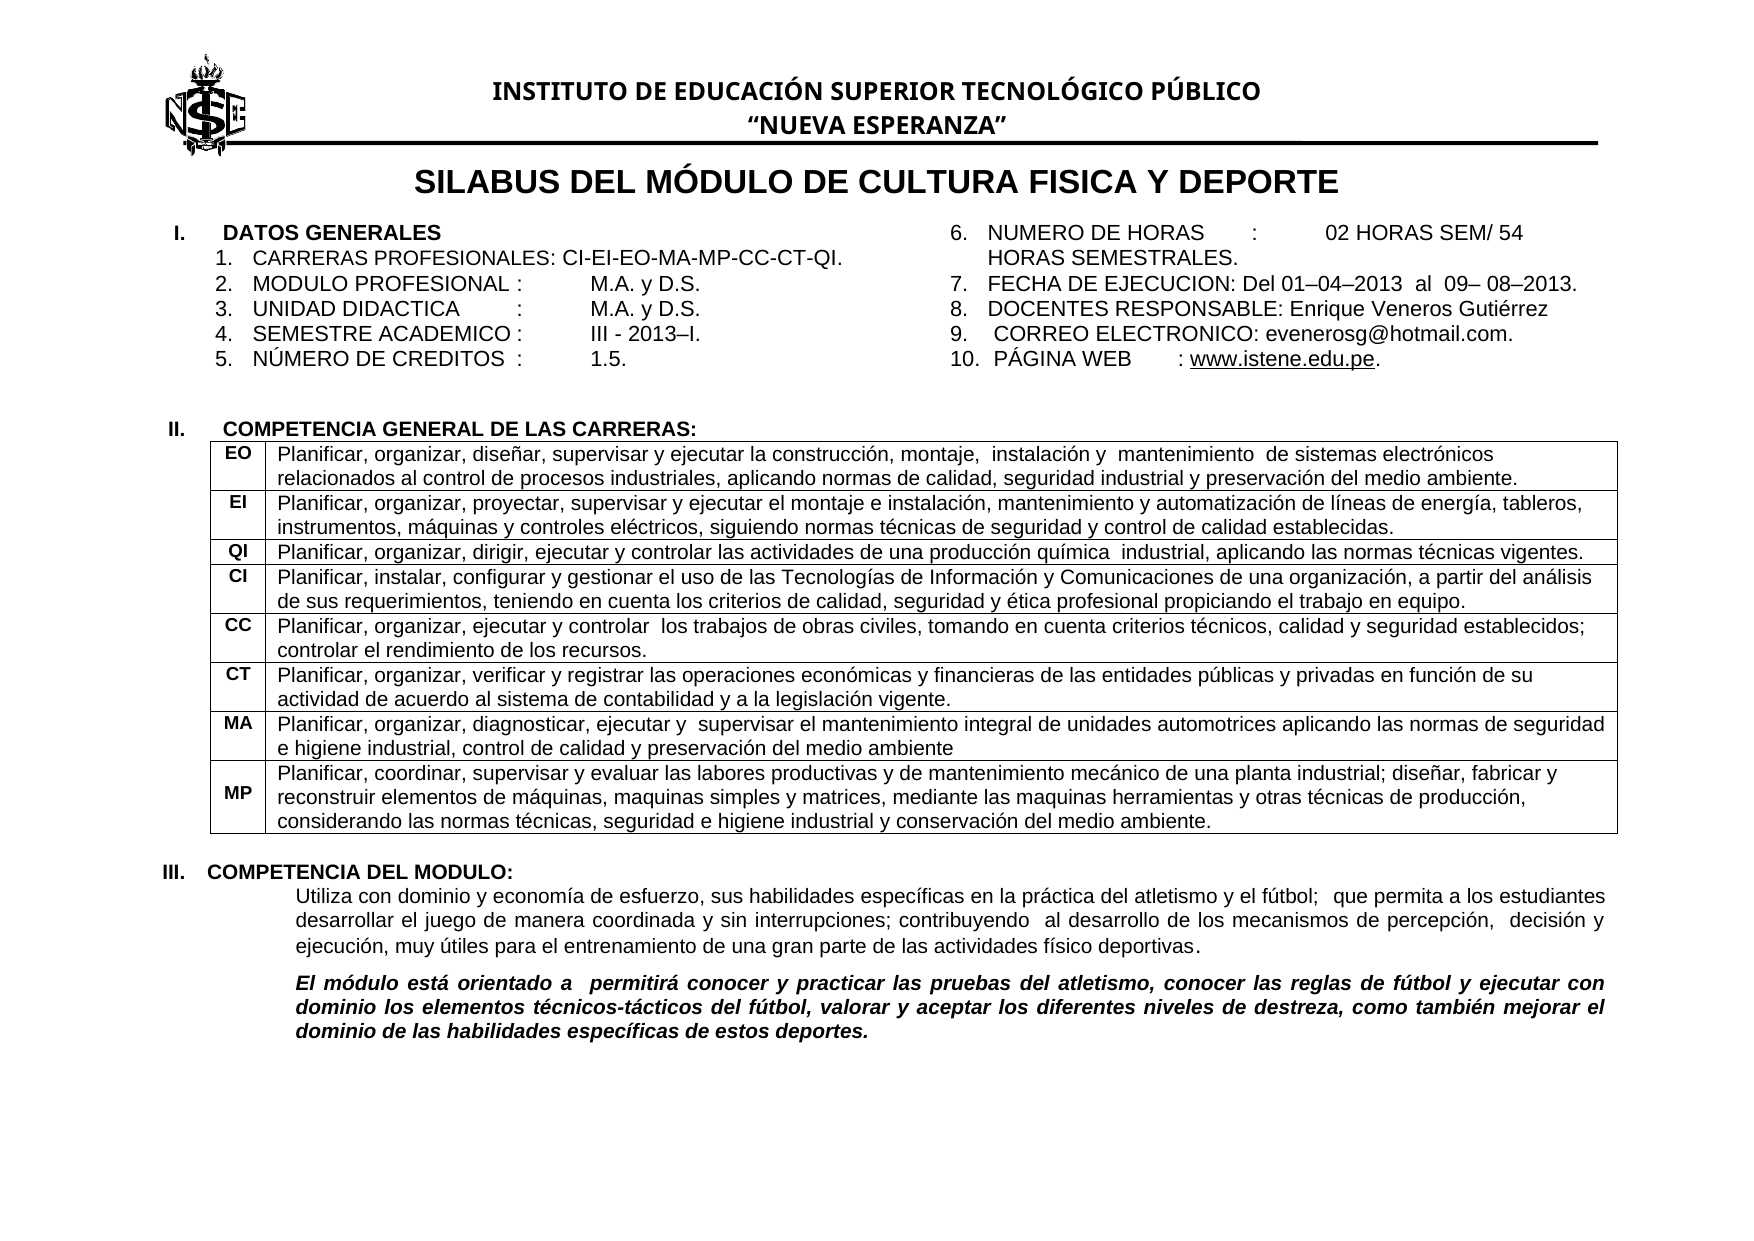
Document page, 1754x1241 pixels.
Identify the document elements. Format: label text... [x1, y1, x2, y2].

text Utiliza con dominio y economía de esfuerzo, sus habilidades específicas en la práctica del atletismo y el fútbol; que permita a los estudiantes desarrollar el juego de manera coordinada y sin interrupciones; contribuyendo al desarrollo de los mecanismos de percepción, decisión y ejecución, muy útiles para el entrenamiento de una gran parte de las actividades físico deportivas. [295, 884, 1606, 958]
table_cell CI [211, 565, 265, 613]
table_cell EI [211, 491, 265, 539]
table_cell CC [211, 614, 265, 662]
list SEMESTRE ACADEMICO : III - 2013–I. [215, 321, 871, 346]
table_cell Planificar, organizar, diagnosticar, ejecutar y supervisar el mantenimiento integral de unidades automotrices aplicando las normas de seguridad e higiene industrial, control de calidad y preservación del medio ambiente [266, 712, 1617, 759]
list COMPETENCIA GENERAL DE LAS CARRERAS: [185, 417, 1606, 441]
table_cell MA [211, 712, 265, 759]
list DOCENTES RESPONSABLE: Enrique Veneros Gutiérrez [950, 296, 1606, 321]
table_cell Planificar, organizar, verificar y registrar las operaciones económicas y financieras de las entidades públicas y privadas en función de su actividad de acuerdo al sistema de contabilidad y a la legislación vigente. [266, 663, 1617, 711]
table_cell Planificar, organizar, ejecutar y controlar los trabajos de obras civiles, tomando en cuenta criterios técnicos, calidad y seguridad establecidos; controlar el rendimiento de los recursos. [266, 614, 1617, 662]
table_cell QI [211, 540, 265, 564]
table_header EO [211, 442, 265, 490]
table_header Planificar, organizar, diseñar, supervisar y ejecutar la construcción, montaje, instalación y mantenimiento de sistemas electrónicos relacionados al control de procesos industriales, aplicando normas de calidad, seguridad industrial y preservación del medio ambiente. [266, 442, 1617, 490]
table_cell Planificar, instalar, configurar y gestionar el uso de las Tecnologías de Información y Comunicaciones de una organización, a partir del análisis de sus requerimientos, teniendo en cuenta los criterios de calidad, seguridad y ética profesional propiciando el trabajo en equipo. [266, 565, 1617, 613]
list DATOS GENERALES [185, 220, 871, 245]
list FECHA DE EJECUCION: Del 01–04–2013 al 09– 08–2013. [950, 271, 1606, 296]
table_cell CT [211, 663, 265, 711]
list NUMERO DE HORAS : 02 HORAS SEM/ 54 HORAS SEMESTRALES. [950, 220, 1606, 271]
list COMPETENCIA DEL MODULO: [185, 860, 1495, 884]
list CARRERAS PROFESIONALES: CI-EI-EO-MA-MP-CC-CT-QI. [215, 245, 871, 271]
list UNIDAD DIDACTICA : M.A. y D.S. [215, 296, 871, 321]
table_cell Planificar, organizar, dirigir, ejecutar y controlar las actividades de una producción química industrial, aplicando las normas técnicas vigentes. [266, 540, 1617, 564]
list MODULO PROFESIONAL : M.A. y D.S. [215, 271, 871, 296]
table_cell MP [211, 761, 265, 832]
list NÚMERO DE CREDITOS : 1.5. [215, 346, 871, 371]
text SILABUS DEL MÓDULO DE CULTURA FISICA Y DEPORTE [148, 162, 1606, 201]
list CORREO ELECTRONICO: evenerosg@hotmail.com. [950, 321, 1606, 346]
text El módulo está orientado a permitirá conocer y practicar las pruebas del atletismo, conocer las reglas de fútbol y ejecutar con dominio los elementos técnicos-tácticos del fútbol, valorar y aceptar los diferentes niveles de destreza, como también mejorar el dominio de las habilidades específicas de estos deportes. [295, 971, 1606, 1042]
table_cell Planificar, coordinar, supervisar y evaluar las labores productivas y de mantenimiento mecánico de una planta industrial; diseñar, fabricar y reconstruir elementos de máquinas, maquinas simples y matrices, mediante las maquinas herramientas y otras técnicas de producción, considerando las normas técnicas, seguridad e higiene industrial y conservación del medio ambiente. [266, 761, 1617, 832]
list PÁGINA WEB : www.istene.edu.pe. [950, 346, 1606, 371]
table_cell Planificar, organizar, proyectar, supervisar y ejecutar el montaje e instalación, mantenimiento y automatización de líneas de energía, tableros, instrumentos, máquinas y controles eléctricos, siguiendo normas técnicas de seguridad y control de calidad establecidas. [266, 491, 1617, 539]
